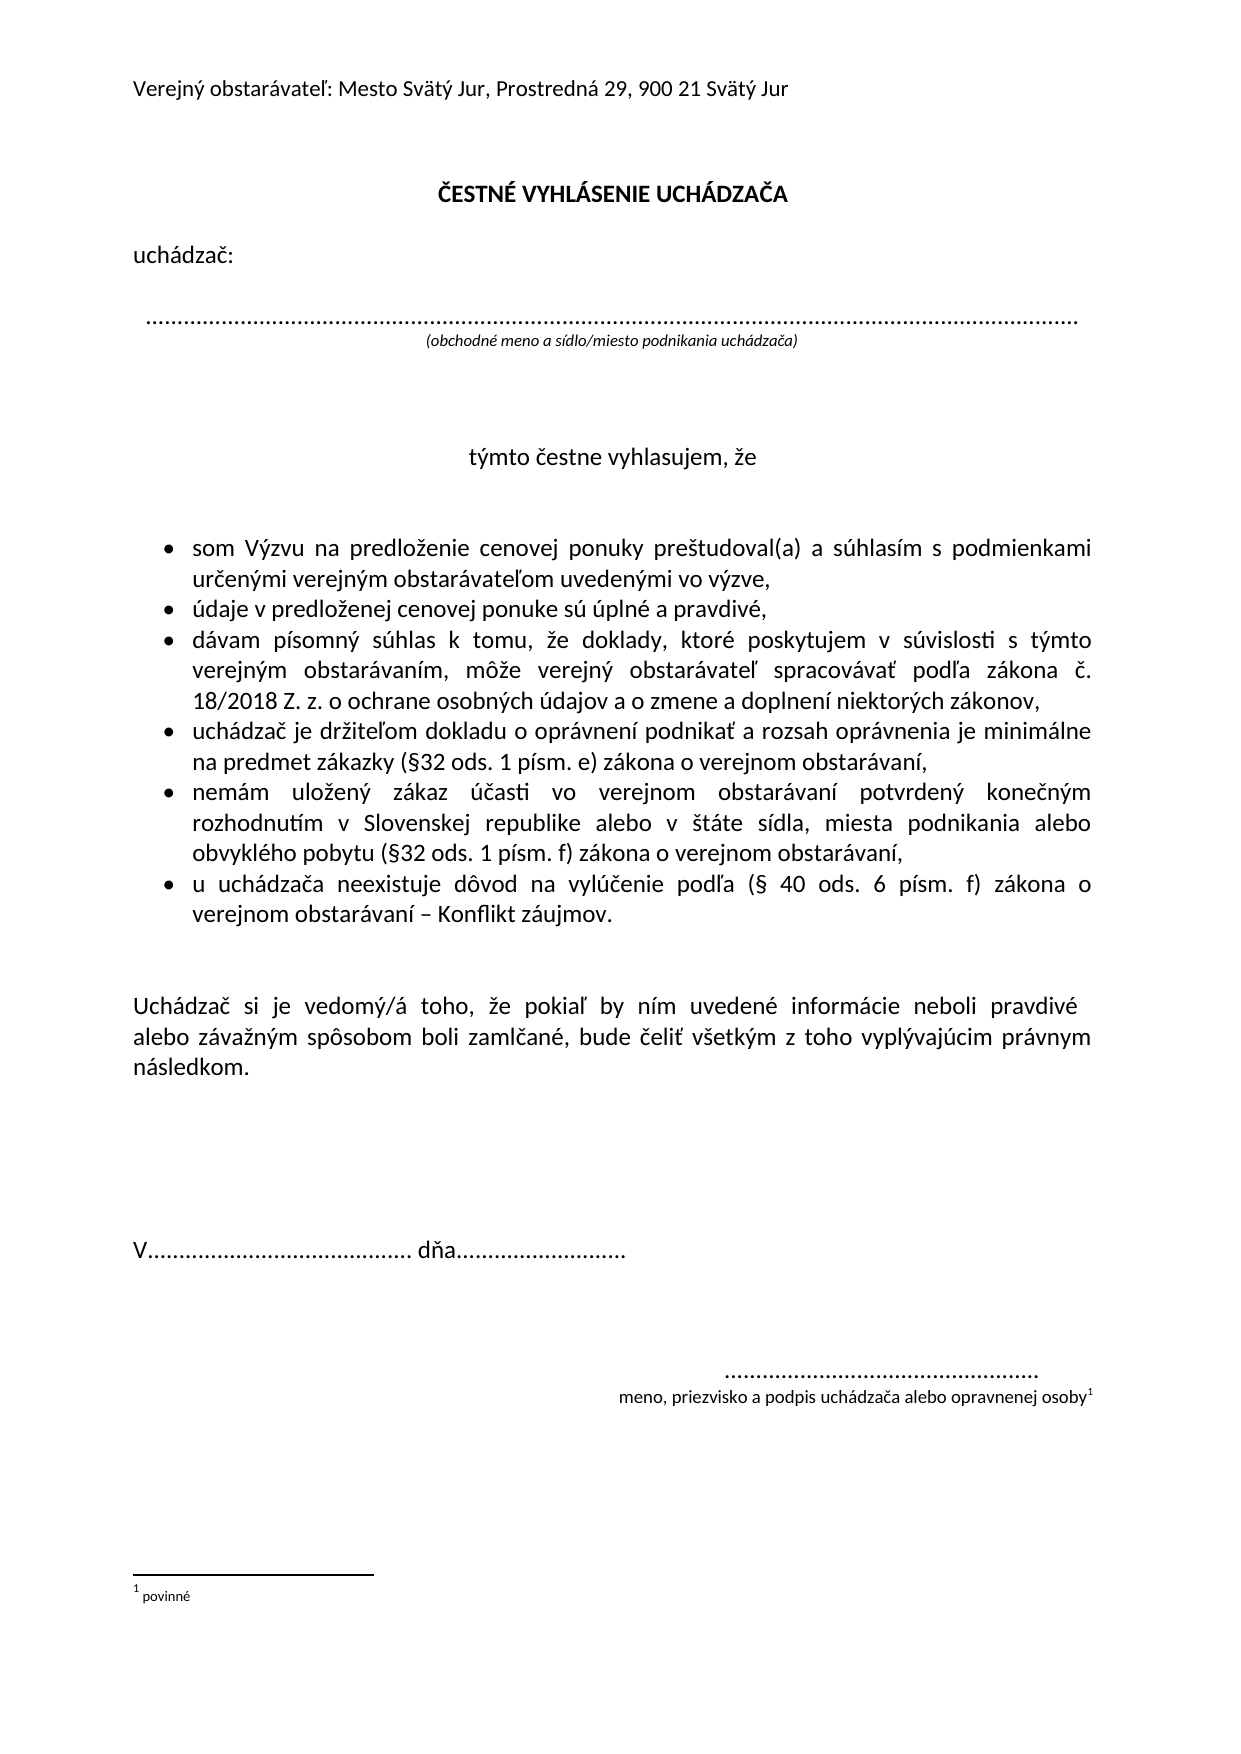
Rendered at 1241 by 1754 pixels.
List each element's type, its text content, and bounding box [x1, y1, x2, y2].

text týmto čestne vyhlasujem, že [133, 441, 1093, 471]
text ČESTNÉ VYHLÁSENIE UCHÁDZAČA [133, 178, 1093, 209]
text .................................................................................................................................................... [133, 300, 1093, 331]
text uchádzač: [133, 239, 1093, 270]
text • som Výzvu na predloženie cenovej ponuky preštudoval(a) a súhlasím s podmienkami určenými verejným obstarávateľom uvedenými vo výzve, [162, 532, 1093, 593]
text • u uchádzača neexistuje dôvod na vylúčenie podľa (§ 40 ods. 6 písm. f) zákona o verejnom obstarávaní – Konflikt záujmov. [162, 868, 1093, 929]
text • dávam písomný súhlas k tomu, že doklady, ktoré poskytujem v súvislosti s týmto verejným obstarávaním, môže verejný obstarávateľ spracovávať podľa zákona č. 18/2018 Z. z. o ochrane osobných údajov a o zmene a doplnení niektorých zákonov, [162, 624, 1093, 716]
text • údaje v predloženej cenovej ponuke sú úplné a pravdivé, [162, 593, 1093, 624]
text V.......................................... dňa........................... [133, 1234, 1093, 1265]
text .................................................. [133, 1355, 1093, 1385]
text • nemám uložený zákaz účasti vo verejnom obstarávaní potvrdený konečným rozhodnutím v Slovenskej republike alebo v štáte sídla, miesta podnikania alebo obvyklého pobytu (§32 ods. 1 písm. f) zákona o verejnom obstarávaní, [162, 777, 1093, 868]
text • uchádzač je držiteľom dokladu o oprávnení podnikať a rozsah oprávnenia je minimálne na predmet zákazky (§32 ods. 1 písm. e) zákona o verejnom obstarávaní, [162, 716, 1093, 777]
text meno, priezvisko a podpis uchádzača alebo opravnenej osoby [133, 1385, 1093, 1408]
text (obchodné meno a sídlo/miesto podnikania uchádzača) [133, 331, 1093, 351]
text Uchádzač si je vedomý/á toho, že pokiaľ by ním uvedené informácie neboli pravdivé alebo závažným spôsobom boli zamlčané, bude čeliť všetkým z toho vyplývajúcim právnym následkom. [133, 990, 1093, 1082]
